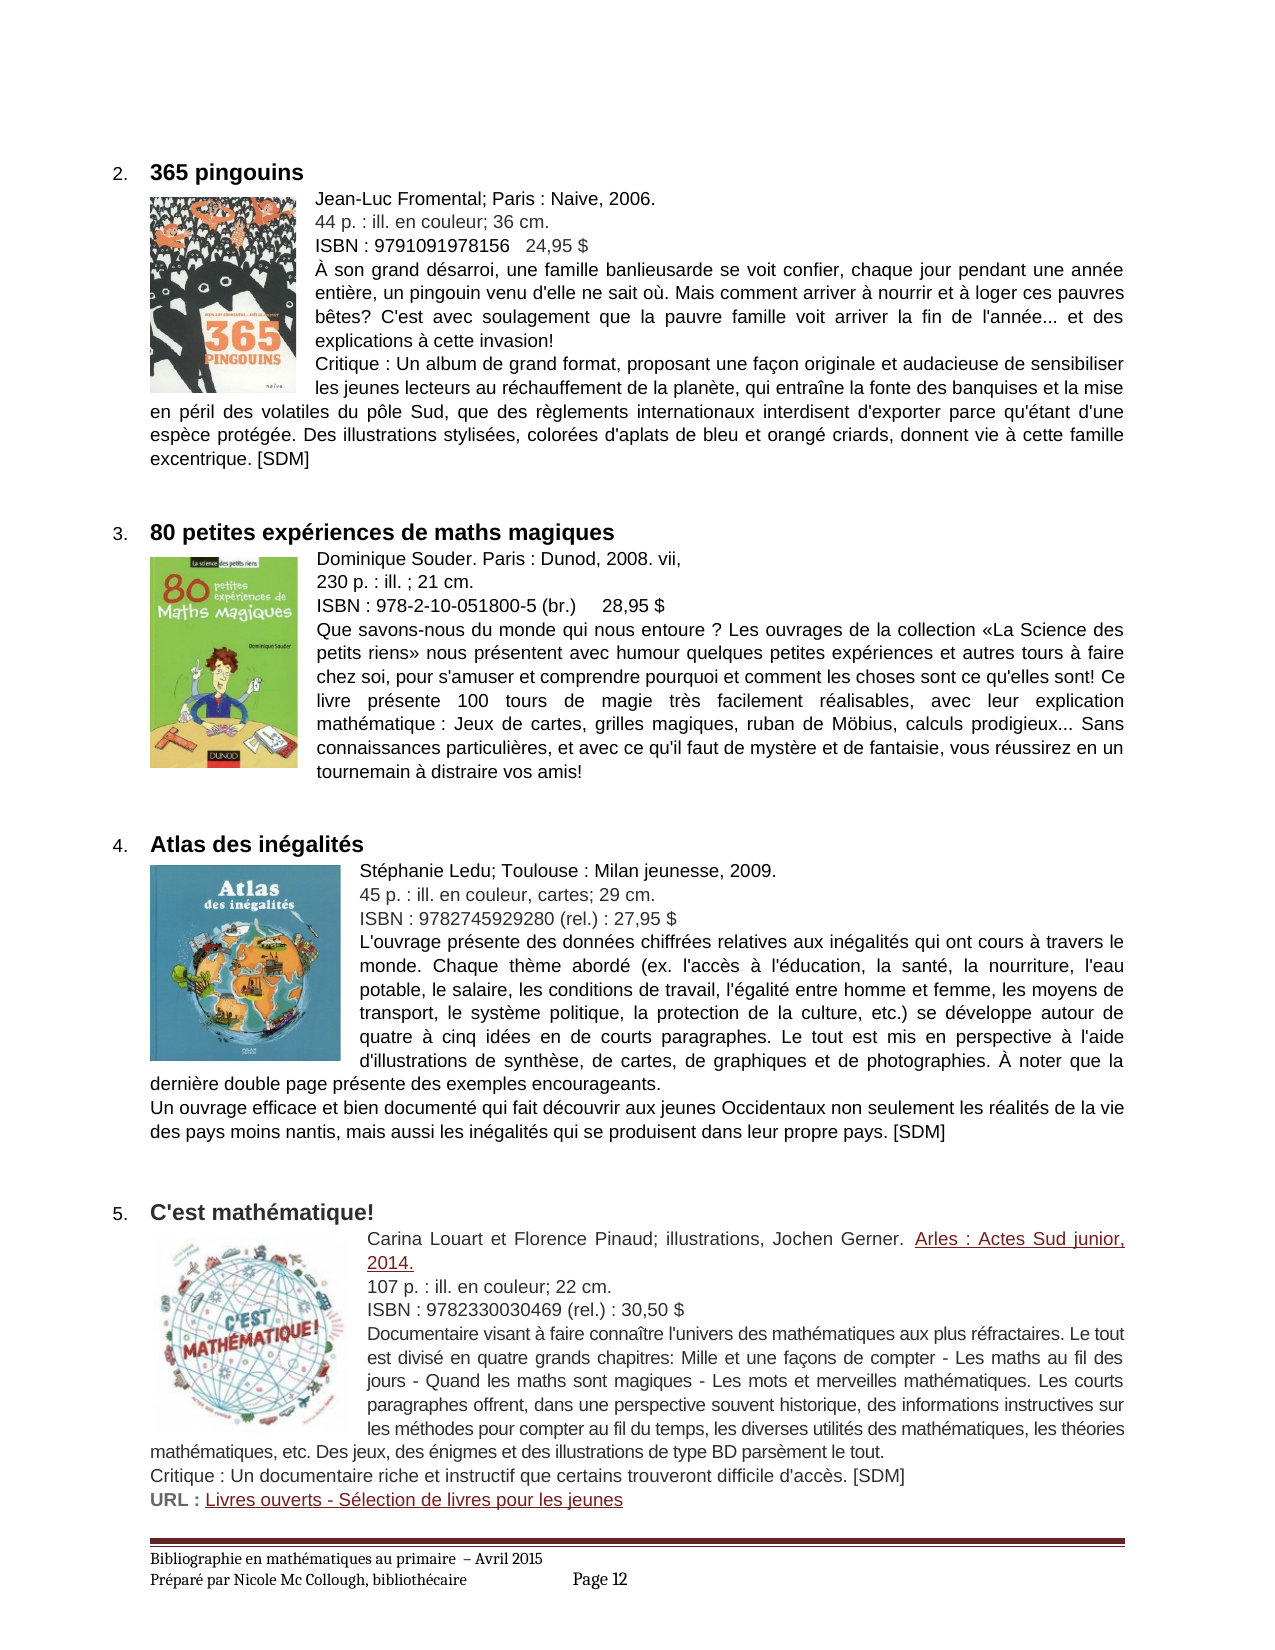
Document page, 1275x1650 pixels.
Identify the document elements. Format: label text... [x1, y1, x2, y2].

list 3. 80 petites expériences de maths magiques [112, 519, 1125, 545]
list 2. 365 pingouins [112, 159, 1125, 185]
text Carina Louart et Florence Pinaud; illustrations, Jochen Gerner. Arles : Actes Sud junior, 2014. [150, 1228, 1125, 1273]
list 45 p. : ill. en couleur, cartes; 29 cm. [341, 884, 1125, 906]
text URL : Livres ouverts - Sélection de livres pour les jeunes [150, 1488, 1125, 1510]
list 44 p. : ill. en couleur; 36 cm. [297, 211, 1125, 233]
list ISBN : 978-2-10-051800-5 (br.) 28,95 $ [298, 595, 1125, 616]
text ISBN : 9782330030469 (rel.) : 30,50 $ [349, 1299, 1125, 1321]
text L'ouvrage présente des données chiffrées relatives aux inégalités qui ont cours à travers le monde. Chaque thème abordé (ex. l'accès à l'éducation, la santé, la nourriture, l'eau potable, le salaire, les conditions de travail, l'égalité entre homme et femme, les moyens de transport, le système politique, la protection de la culture, etc.) se développe autour de quatre à cinq idées en de courts paragraphes. Le tout est mis en perspective à l'aide d'illustrations de synthèse, de cartes, de graphiques et de photographies. À noter que la dernière double page présente des exemples encourageants. [150, 931, 1125, 1095]
list Stéphanie Ledu; Toulouse : Milan jeunesse, 2009. [150, 860, 1125, 882]
text Critique : Un documentaire riche et instructif que certains trouveront difficile d'accès. [SDM] [150, 1465, 1125, 1486]
text Un ouvrage efficace et bien documenté qui fait découvrir aux jeunes Occidentaux non seulement les réalités de la vie des pays moins nantis, mais aussi les inégalités qui se produisent dans leur propre pays. [SDM] [150, 1097, 1125, 1142]
list Jean-Luc Fromental; Paris : Naive, 2006. [150, 188, 1125, 209]
picture [150, 557, 298, 768]
picture [150, 865, 341, 1061]
list Dominique Souder. Paris : Dunod, 2008. vii, [150, 548, 1125, 569]
text 5. C'est mathématique! [112, 1199, 1125, 1226]
list ISBN : 9782745929280 (rel.) : 27,95 $ [341, 908, 1125, 929]
text 107 p. : ill. en couleur; 22 cm. [349, 1276, 1125, 1297]
text Que savons-nous du monde qui nous entoure ? Les ouvrages de la collection «La Science des petits riens» nous présentent avec humour quelques petites expériences et autres tours à faire chez soi, pour s'amuser et comprendre pourquoi et comment les choses sont ce qu'elles sont! Ce livre présente 100 tours de magie très facilement réalisables, avec leur explication mathématique : Jeux de cartes, grilles magiques, ruban de Möbius, calculs prodigieux... Sans connaissances particulières, et avec ce qu'il faut de mystère et de fantaisie, vous réussirez en un tournemain à distraire vos amis! [150, 618, 1125, 782]
text À son grand désarroi, une famille banlieusarde se voit confier, chaque jour pendant une année entière, un pingouin venu d'elle ne sait où. Mais comment arriver à nourrir et à loger ces pauvres bêtes? C'est avec soulagement que la pauvre famille voit arriver la fin de l'année... et des explications à cette invasion! [297, 258, 1125, 351]
picture [153, 1237, 349, 1433]
picture [150, 197, 297, 393]
list 4. Atlas des inégalités [112, 831, 1125, 858]
text Critique : Un album de grand format, proposant une façon originale et audacieuse de sensibiliser les jeunes lecteurs au réchauffement de la planète, qui entraîne la fonte des banquises et la mise en péril des volatiles du pôle Sud, que des règlements internationaux interdisent d'exporter parce qu'étant d'une espèce protégée. Des illustrations stylisées, colorées d'aplats de bleu et orangé criards, donnent vie à cette famille excentrique. [SDM] [150, 353, 1125, 469]
text Documentaire visant à faire connaître l'univers des mathématiques aux plus réfractaires. Le tout est divisé en quatre grands chapitres: Mille et une façons de compter - Les maths au fil des jours - Quand les maths sont magiques - Les mots et merveilles mathématiques. Les courts paragraphes offrent, dans une perspective souvent historique, des informations instructives sur les méthodes pour compter au fil du temps, les diverses utilités des mathématiques, les théories mathématiques, etc. Des jeux, des énigmes et des illustrations de type BD parsèment le tout. [150, 1323, 1125, 1463]
list ISBN : 9791091978156 24,95 $ [297, 235, 1125, 256]
list 230 p. : ill. ; 21 cm. [298, 571, 1125, 593]
